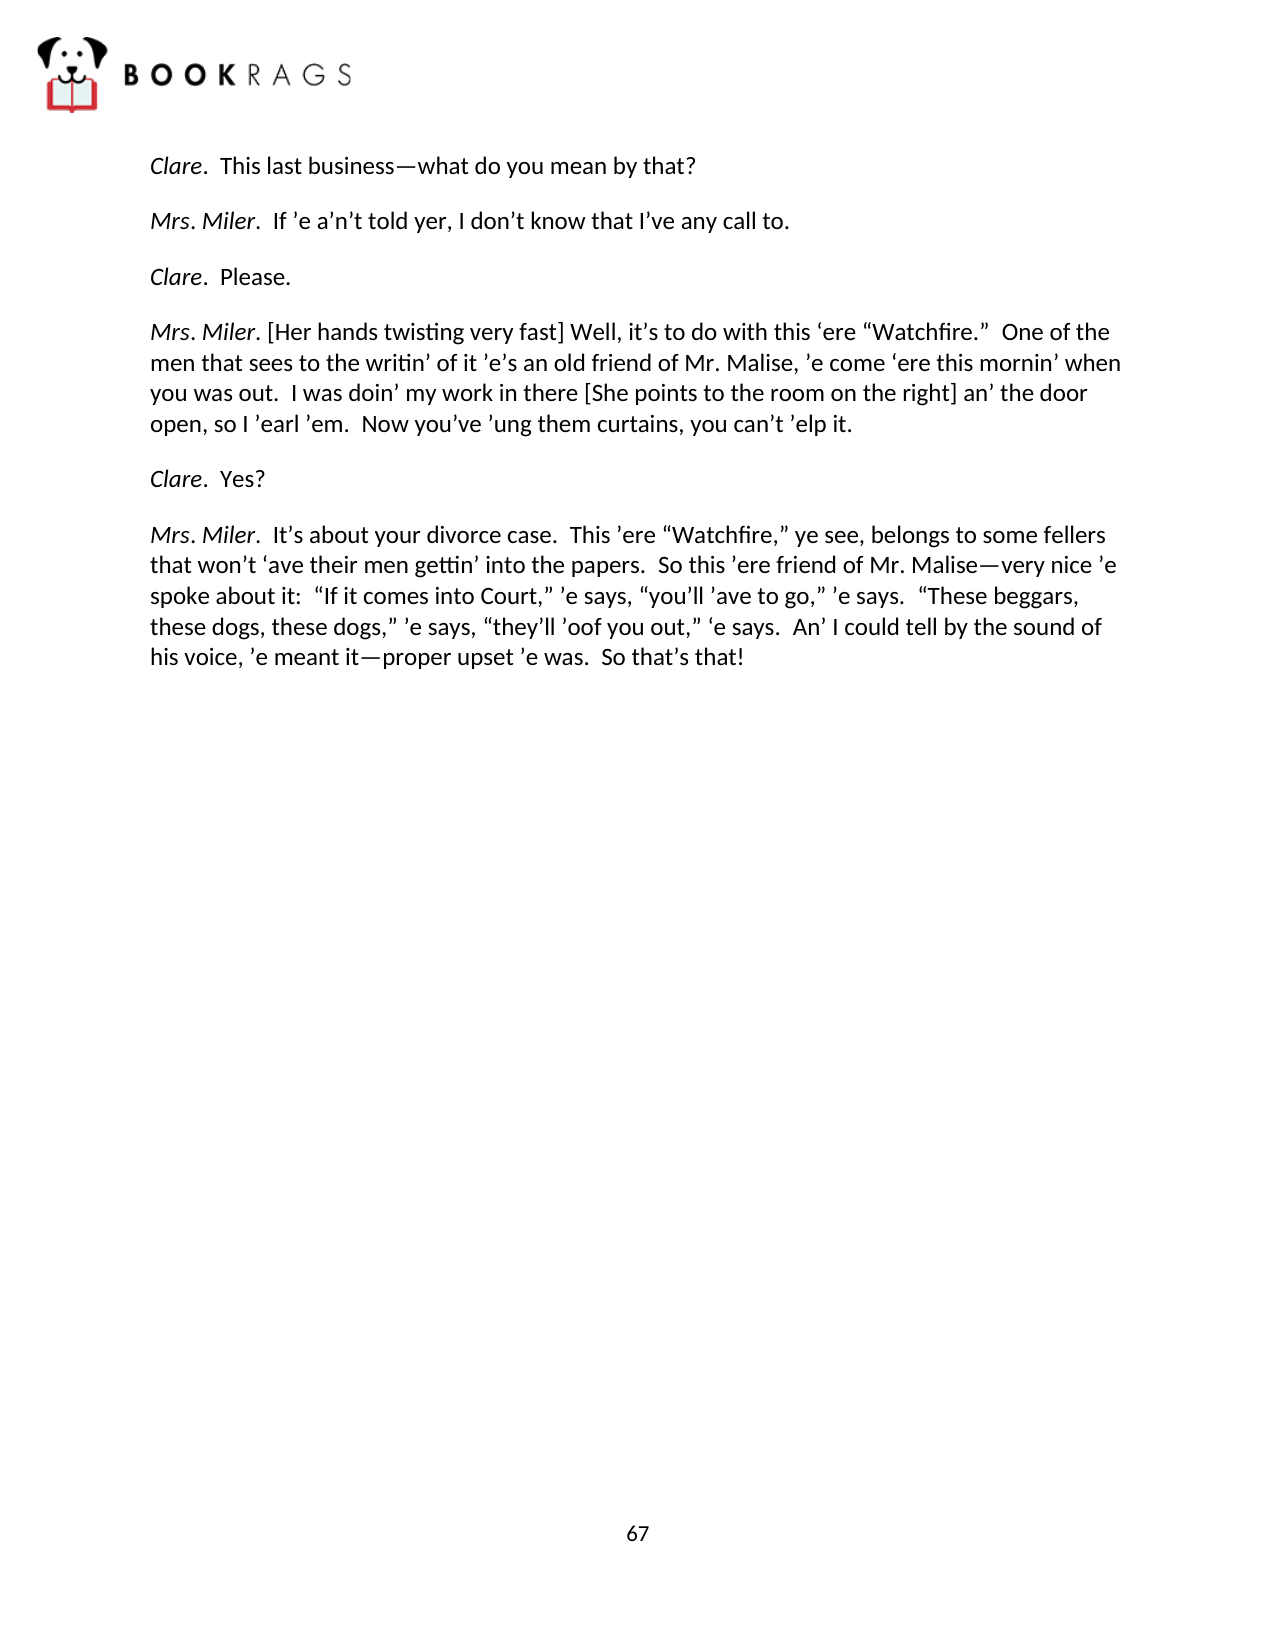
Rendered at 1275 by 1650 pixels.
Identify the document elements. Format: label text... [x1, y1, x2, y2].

text Clare. Please. [150, 261, 1125, 292]
text Mrs. Miler. If ’e a’n’t told yer, I don’t know that I’ve any call to. [150, 206, 1125, 236]
text Clare. This last business—­what do you mean by that? [150, 150, 1125, 181]
text Clare. Yes? [150, 464, 1125, 494]
picture [37, 37, 351, 113]
text Mrs. Miler. [Her hands twisting very fast] Well, it’s to do with this ‘ere “Watchfire.” One of the men that sees to the writin’ of it ’e’s an old friend of Mr. Malise, ’e come ‘ere this mornin’ when you was out. I was doin’ my work in there [She points to the room on the right] an’ the door open, so I ’earl ’em. Now you’ve ’ung them curtains, you can’t ’elp it. [150, 317, 1125, 439]
text Mrs. Miler. It’s about your divorce case. This ’ere “Watchfire,” ye see, belongs to some fellers that won’t ‘ave their men gettin’ into the papers. So this ’ere friend of Mr. Malise—­very nice ’e spoke about it: “If it comes into Court,” ’e says, “you’ll ’ave to go,” ’e says. “These beggars, these dogs, these dogs,” ’e says, “they’ll ’oof you out,” ‘e says. An’ I could tell by the sound of his voice, ’e meant it—­proper upset ’e was. So that’s that! [150, 519, 1125, 672]
